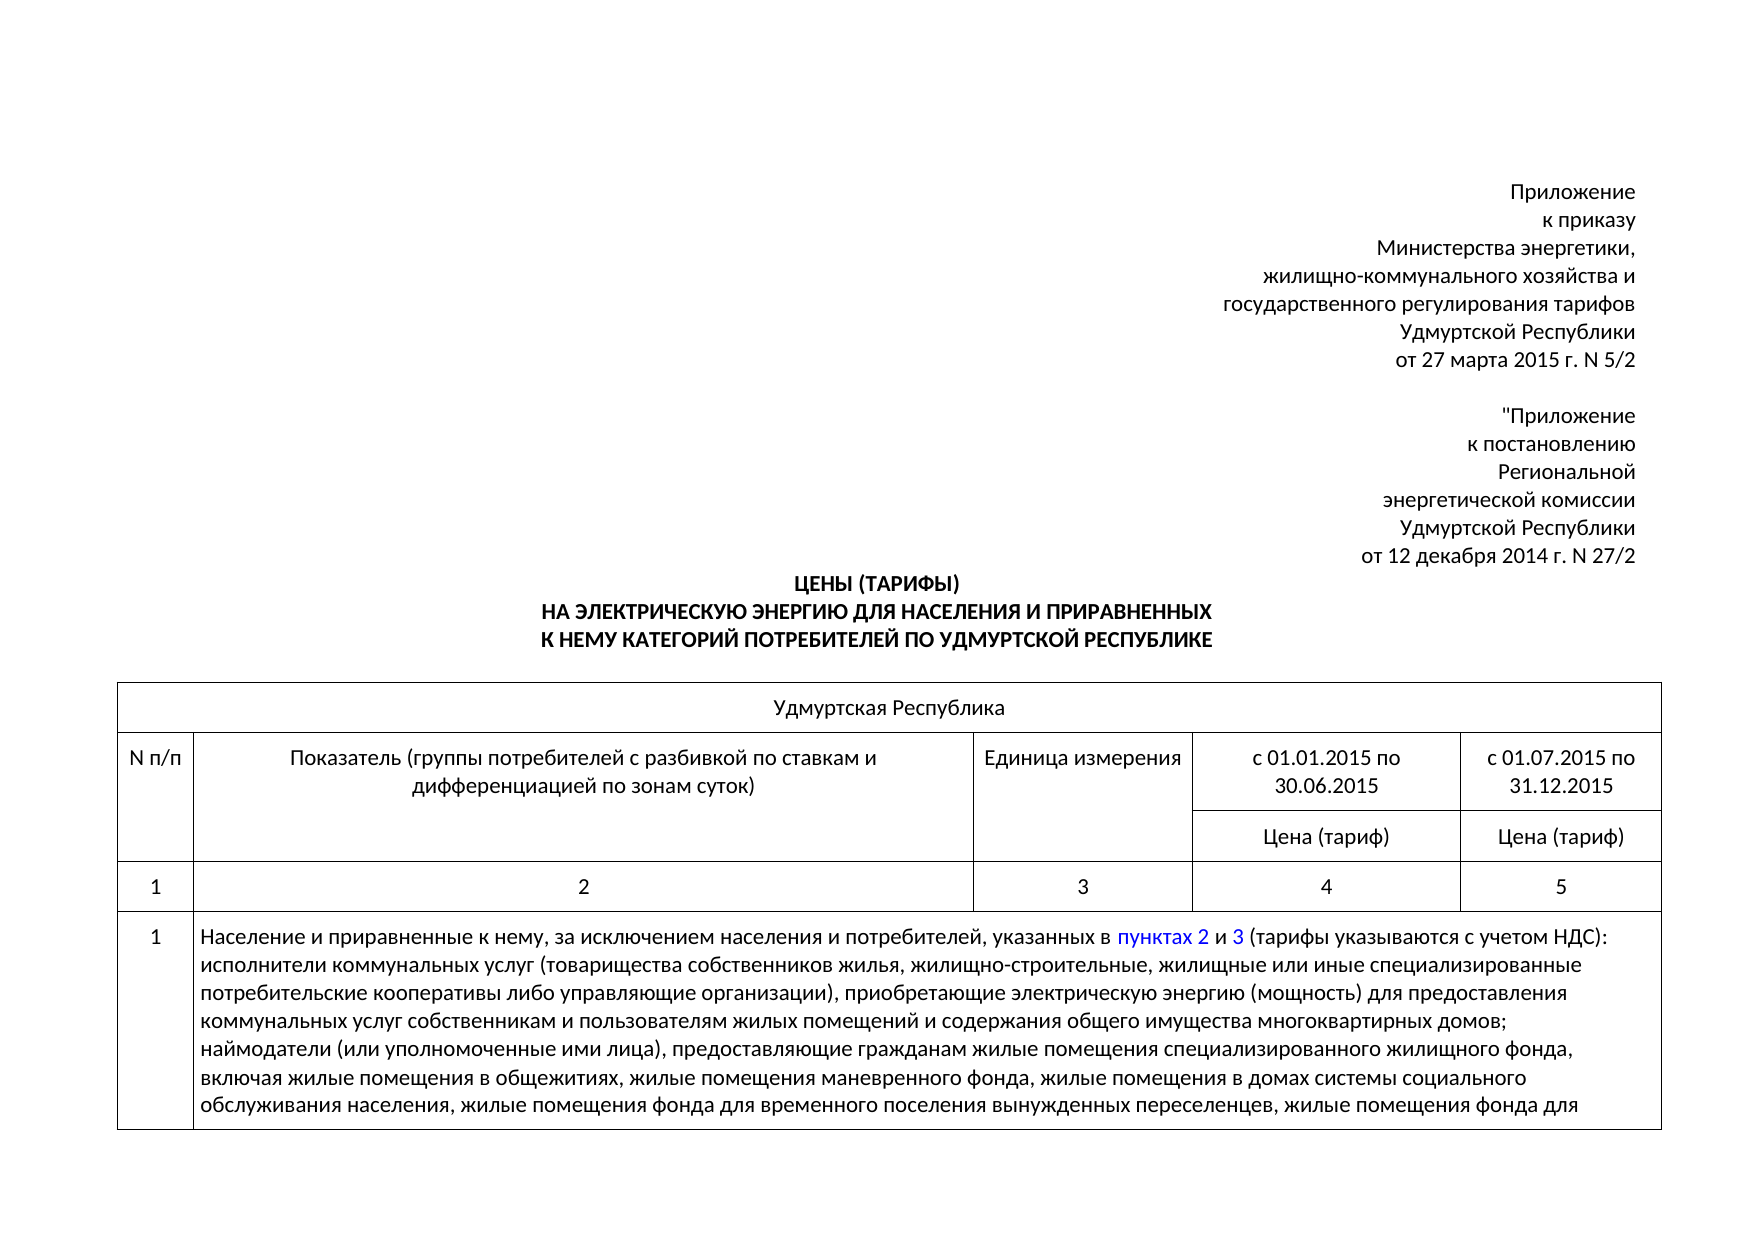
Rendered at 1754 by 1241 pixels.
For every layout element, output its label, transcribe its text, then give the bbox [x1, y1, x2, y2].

text к приказу [118, 205, 1636, 233]
text Министерства энергетики, [118, 233, 1636, 261]
table_cell 1 [118, 862, 193, 911]
text энергетической комиссии [118, 485, 1636, 513]
table_cell 3 [974, 862, 1192, 911]
text НА ЭЛЕКТРИЧЕСКУЮ ЭНЕРГИЮ ДЛЯ НАСЕЛЕНИЯ И ПРИРАВНЕННЫХ [118, 597, 1636, 626]
text от 27 марта 2015 г. N 5/2 [118, 345, 1636, 373]
text от 12 декабря 2014 г. N 27/2 [118, 541, 1636, 569]
text К НЕМУ КАТЕГОРИЙ ПОТРЕБИТЕЛЕЙ ПО УДМУРТСКОЙ РЕСПУБЛИКЕ [118, 626, 1636, 653]
table_header Удмуртская Республика [118, 683, 1661, 732]
text ЦЕНЫ (ТАРИФЫ) [118, 569, 1636, 597]
table_cell 1 [118, 912, 193, 1129]
text государственного регулирования тарифов [118, 289, 1636, 317]
table_cell Цена (тариф) [1461, 811, 1661, 861]
table_cell N п/п [118, 733, 193, 861]
table_cell Цена (тариф) [1193, 811, 1460, 861]
table_cell 5 [1461, 862, 1661, 911]
table_cell 4 [1193, 862, 1460, 911]
table_cell Показатель (группы потребителей с разбивкой по ставкам и дифференциацией по зонам суток) [194, 733, 973, 861]
table_cell Единица измерения [974, 733, 1192, 861]
text Удмуртской Республики [118, 513, 1636, 541]
text к постановлению [118, 429, 1636, 457]
table_cell с 01.07.2015 по 31.12.2015 [1461, 733, 1661, 810]
table_cell с 01.01.2015 по 30.06.2015 [1193, 733, 1460, 810]
text Удмуртской Республики [118, 317, 1636, 345]
text Приложение [118, 177, 1636, 205]
table_cell 2 [194, 862, 973, 911]
text Региональной [118, 457, 1636, 485]
text "Приложение [118, 401, 1636, 429]
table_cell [194, 912, 1661, 1129]
text жилищно-коммунального хозяйства и [118, 261, 1636, 289]
